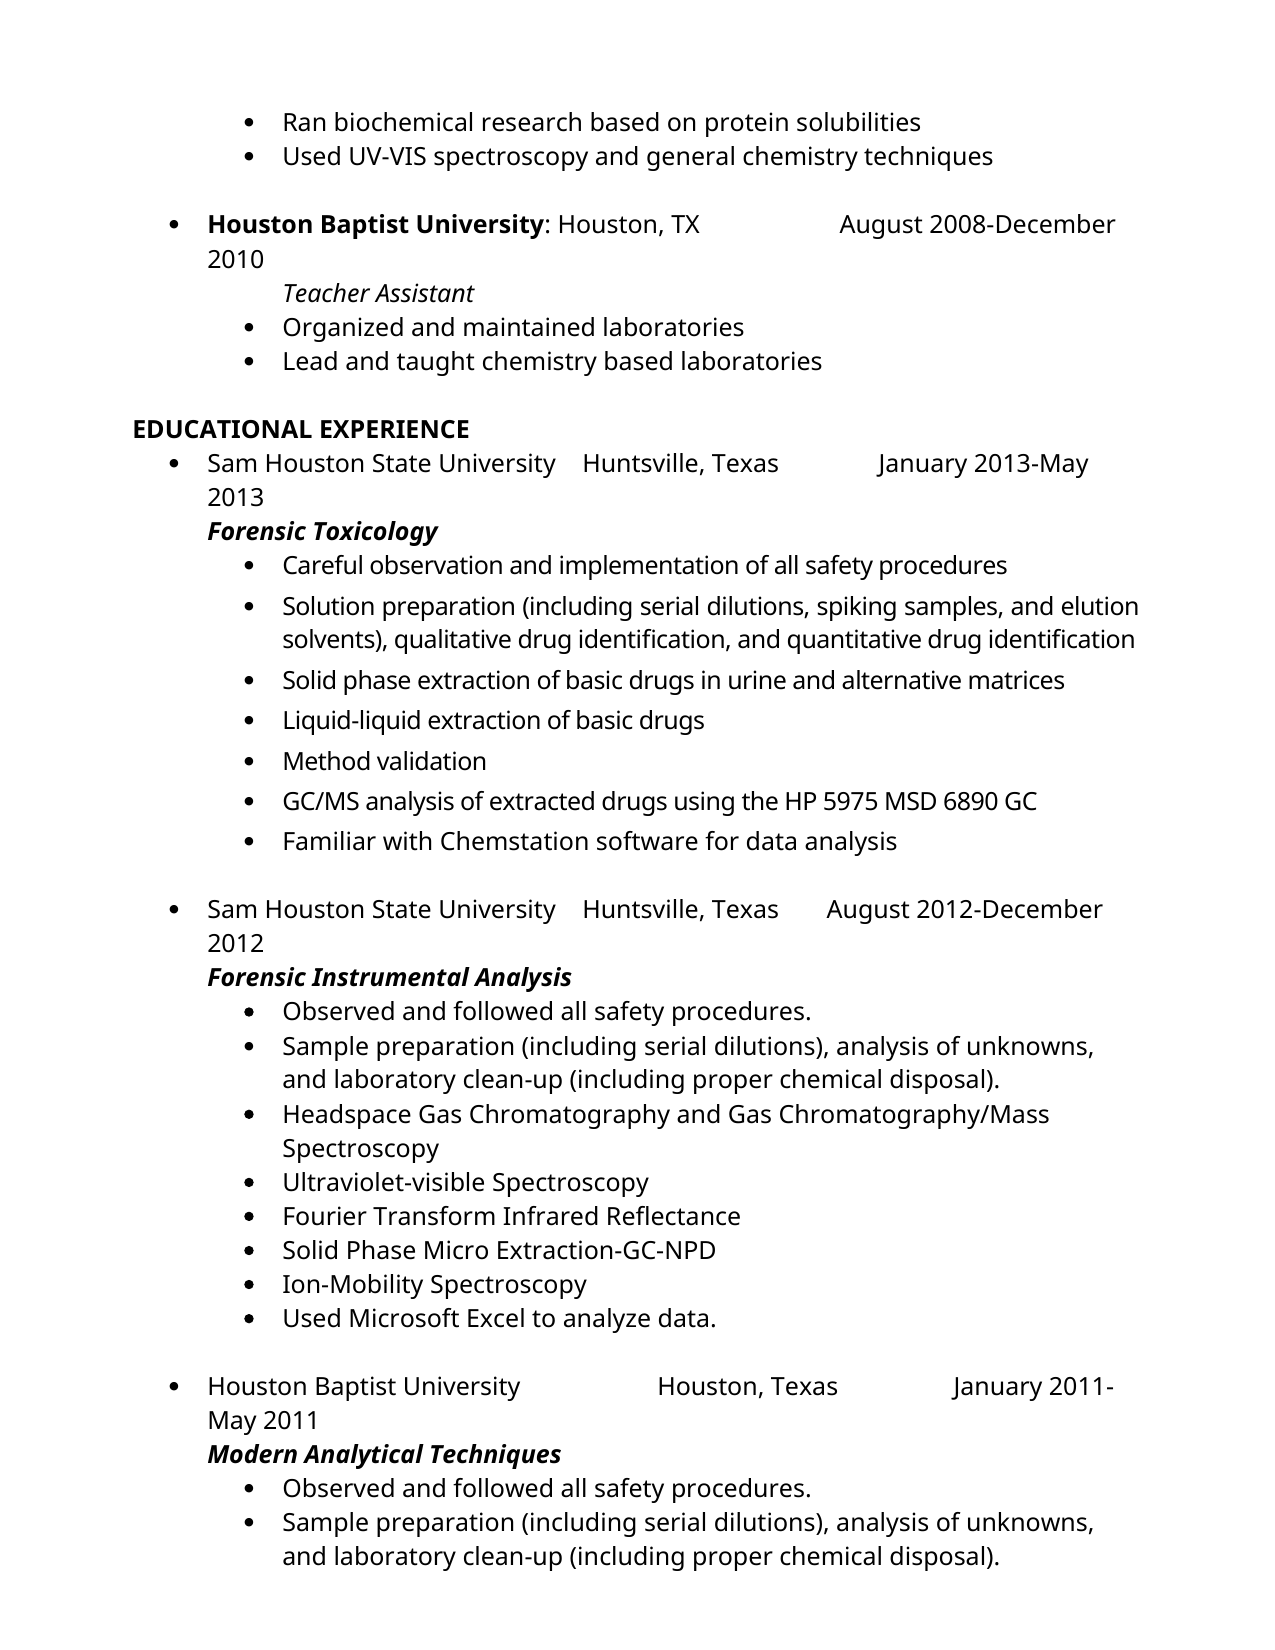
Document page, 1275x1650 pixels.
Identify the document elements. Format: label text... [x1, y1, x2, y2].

list Houston Baptist University: Houston, TX August 2008-December 2010 [169, 207, 1140, 275]
list Familiar with Chemstation software for data analysis [244, 824, 1140, 858]
list Solid phase extraction of basic drugs in urine and alternative matrices [244, 662, 1140, 697]
list Ultraviolet-visible Spectroscopy [244, 1164, 1140, 1198]
list Sample preparation (including serial dilutions), analysis of unknowns, and laboratory clean-up (including proper chemical disposal). [244, 1505, 1140, 1573]
list Lead and taught chemistry based laboratories [244, 343, 1140, 377]
list Teacher Assistant [282, 275, 1140, 309]
list Solution preparation (including serial dilutions, spiking samples, and elution solvents), qualitative drug identification, and quantitative drug identification [244, 588, 1140, 656]
list Sample preparation (including serial dilutions), analysis of unknowns, and laboratory clean-up (including proper chemical disposal). [244, 1028, 1140, 1096]
list Liquid-liquid extraction of basic drugs [244, 703, 1140, 737]
list Used Microsoft Excel to analyze data. [244, 1301, 1140, 1335]
list Used UV-VIS spectroscopy and general chemistry techniques [244, 139, 1140, 173]
list Solid Phase Micro Extraction-GC-NPD [244, 1232, 1140, 1267]
text EDUCATIONAL EXPERIENCE [132, 412, 1140, 446]
list Ion-Mobility Spectroscopy [244, 1267, 1140, 1301]
text Forensic Instrumental Analysis [207, 960, 1140, 994]
list Organized and maintained laboratories [244, 309, 1140, 343]
list Observed and followed all safety procedures. [244, 1471, 1140, 1505]
list Method validation [244, 743, 1140, 777]
list Fourier Transform Infrared Reflectance [244, 1198, 1140, 1232]
list Sam Houston State University Huntsville, Texas August 2012-December 2012 [169, 892, 1140, 960]
list Observed and followed all safety procedures. [244, 994, 1140, 1028]
list Sam Houston State University Huntsville, Texas January 2013-May 2013 [169, 446, 1140, 514]
list Houston Baptist University Houston, Texas January 2011-May 2011 [169, 1369, 1140, 1437]
list Careful observation and implementation of all safety procedures [244, 548, 1140, 582]
list Headspace Gas Chromatography and Gas Chromatography/Mass Spectroscopy [244, 1096, 1140, 1164]
list GC/MS analysis of extracted drugs using the HP 5975 MSD 6890 GC [244, 783, 1140, 817]
text Forensic Toxicology [207, 514, 1140, 548]
list Ran biochemical research based on protein solubilities [244, 105, 1140, 139]
text Modern Analytical Techniques [207, 1437, 1140, 1471]
